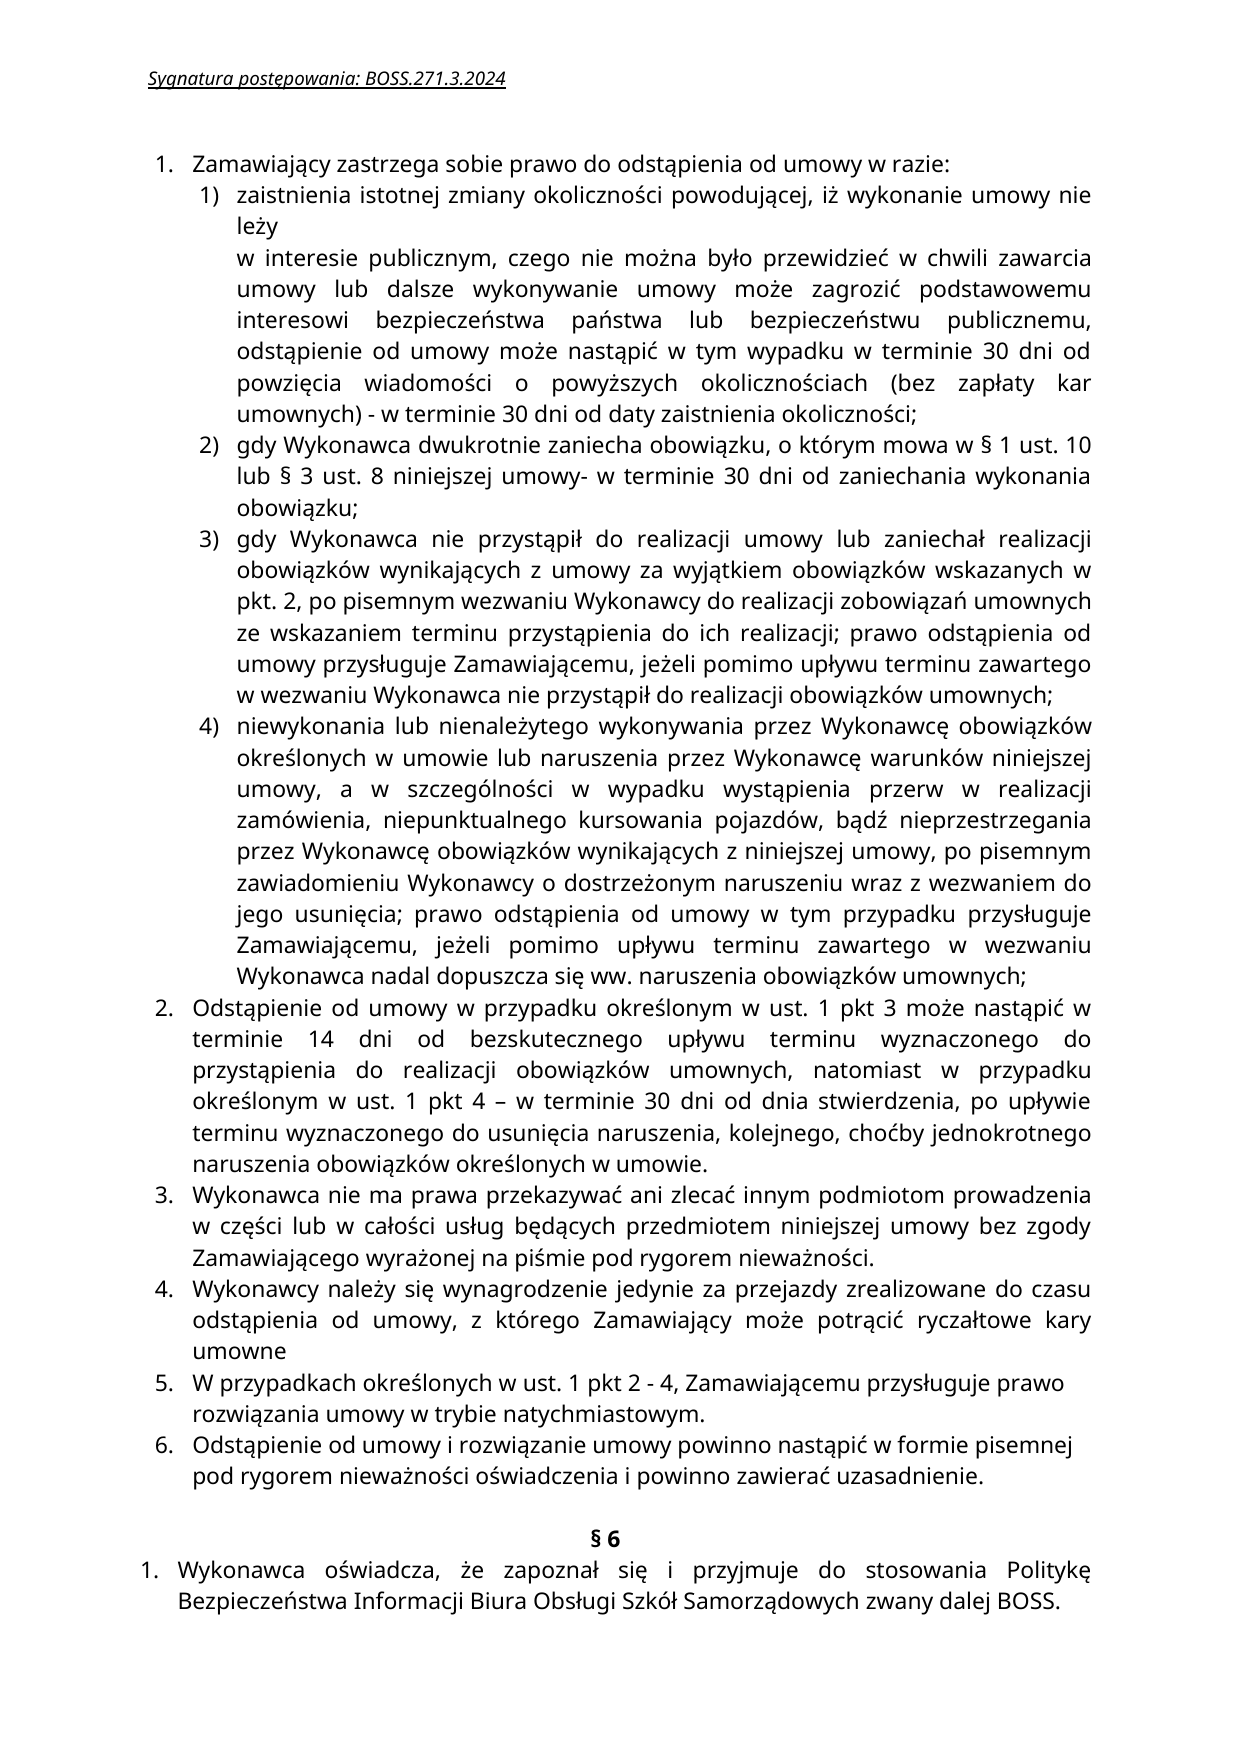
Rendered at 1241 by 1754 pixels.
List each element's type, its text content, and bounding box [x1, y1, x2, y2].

list gdy Wykonawca dwukrotnie zaniecha obowiązku, o którym mowa w § 1 ust. 10 lub § 3 ust. 8 niniejszej umowy- w terminie 30 dni od zaniechania wykonania obowiązku; [199, 429, 1092, 523]
list gdy Wykonawca nie przystąpił do realizacji umowy lub zaniechał realizacji obowiązków wynikających z umowy za wyjątkiem obowiązków wskazanych w pkt. 2, po pisemnym wezwaniu Wykonawcy do realizacji zobowiązań umownych ze wskazaniem terminu przystąpienia do ich realizacji; prawo odstąpienia od umowy przysługuje Zamawiającemu, jeżeli pomimo upływu terminu zawartego w wezwaniu Wykonawca nie przystąpił do realizacji obowiązków umownych; [199, 523, 1092, 710]
list Wykonawca oświadcza, że zapoznał się i przyjmuje do stosowania Politykę Bezpieczeństwa Informacji Biura Obsługi Szkół Samorządowych zwany dalej BOSS. [140, 1554, 1092, 1616]
list zaistnienia istotnej zmiany okoliczności powodującej, iż wykonanie umowy nie leży w interesie publicznym, czego nie można było przewidzieć w chwili zawarcia umowy lub dalsze wykonywanie umowy może zagrozić podstawowemu interesowi bezpieczeństwa państwa lub bezpieczeństwu publicznemu, odstąpienie od umowy może nastąpić w tym wypadku w terminie 30 dni od powzięcia wiadomości o powyższych okolicznościach (bez zapłaty kar umownych) - w terminie 30 dni od daty zaistnienia okoliczności; [199, 179, 1092, 429]
list Wykonawca nie ma prawa przekazywać ani zlecać innym podmiotom prowadzenia w części lub w całości usług będących przedmiotem niniejszej umowy bez zgody Zamawiającego wyrażonej na piśmie pod rygorem nieważności. [154, 1179, 1092, 1273]
list Odstąpienie od umowy w przypadku określonym w ust. 1 pkt 3 może nastąpić w terminie 14 dni od bezskutecznego upływu terminu wyznaczonego do przystąpienia do realizacji obowiązków umownych, natomiast w przypadku określonym w ust. 1 pkt 4 – w terminie 30 dni od dnia stwierdzenia, po upływie terminu wyznaczonego do usunięcia naruszenia, kolejnego, choćby jednokrotnego naruszenia obowiązków określonych w umowie. [154, 991, 1092, 1179]
list Zamawiający zastrzega sobie prawo do odstąpienia od umowy w razie: [154, 148, 1092, 179]
list § 6 [590, 1523, 1092, 1554]
list Wykonawcy należy się wynagrodzenie jedynie za przejazdy zrealizowane do czasu odstąpienia od umowy, z którego Zamawiający może potrącić ryczałtowe kary umowne [154, 1273, 1092, 1366]
list niewykonania lub nienależytego wykonywania przez Wykonawcę obowiązków określonych w umowie lub naruszenia przez Wykonawcę warunków niniejszej umowy, a w szczególności w wypadku wystąpienia przerw w realizacji zamówienia, niepunktualnego kursowania pojazdów, bądź nieprzestrzegania przez Wykonawcę obowiązków wynikających z niniejszej umowy, po pisemnym zawiadomieniu Wykonawcy o dostrzeżonym naruszeniu wraz z wezwaniem do jego usunięcia; prawo odstąpienia od umowy w tym przypadku przysługuje Zamawiającemu, jeżeli pomimo upływu terminu zawartego w wezwaniu Wykonawca nadal dopuszcza się ww. naruszenia obowiązków umownych; [199, 710, 1092, 991]
list W przypadkach określonych w ust. 1 pkt 2 - 4, Zamawiającemu przysługuje prawo rozwiązania umowy w trybie natychmiastowym. [154, 1366, 1092, 1429]
list Odstąpienie od umowy i rozwiązanie umowy powinno nastąpić w formie pisemnej pod rygorem nieważności oświadczenia i powinno zawierać uzasadnienie. [154, 1429, 1092, 1491]
